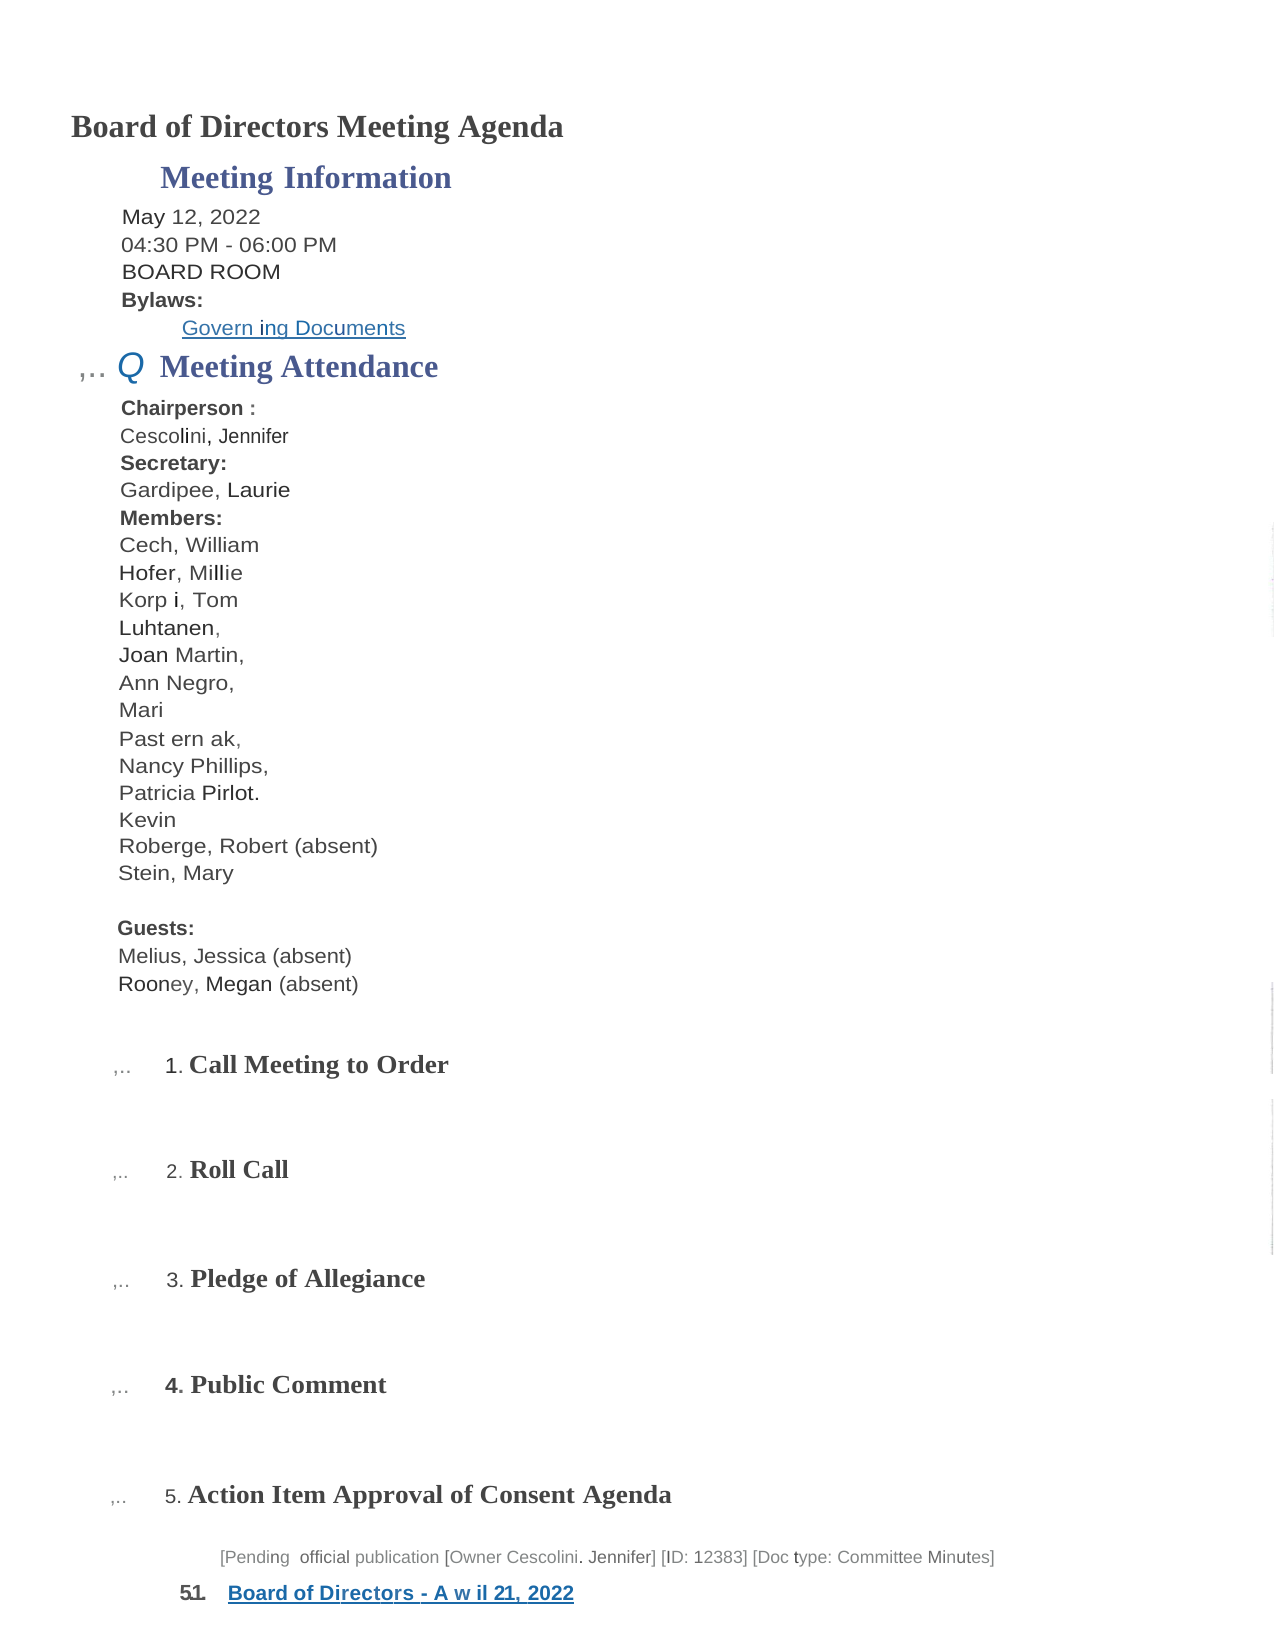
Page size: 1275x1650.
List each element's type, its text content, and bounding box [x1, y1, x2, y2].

text ,.. Q Meeting Attendance [77, 344, 1275, 385]
text ,.. 1. Call Meeting to Order [112, 1049, 1275, 1079]
text [Pending official publication [Owner Cescolini. Jennifer] [ID: 12383] [Doc type: Committee Minutes] [220, 1547, 1275, 1567]
text ,.. 4. Public Comment [110, 1369, 1275, 1399]
text 04:30 PM - 06:00 PM BOARD ROOM [121, 233, 381, 284]
text Secretary: [120, 451, 1275, 474]
picture [1268, 522, 1274, 637]
subtitle Chairperson : [121, 396, 1275, 420]
text Past ern ak, Nancy Phillips, Patricia Pirlot. Kevin [119, 726, 300, 831]
text Cech, William Hofer, Millie Korp i, Tom Luhtanen, Joan Martin, Ann Negro, Mari [119, 533, 275, 722]
text Roberge, Robert (absent) Stein, Mary [118, 834, 381, 885]
text Members: [119, 505, 1275, 529]
picture [1269, 982, 1274, 1074]
text Guests: [117, 916, 1275, 939]
text Board of Directors Meeting Agenda [71, 108, 1275, 145]
picture [1268, 1099, 1274, 1255]
text Gardipee, Laurie [120, 478, 1275, 502]
text Govern ing Documents [182, 316, 1275, 340]
text ,.. 2. Roll Call [112, 1154, 1268, 1184]
subtitle Cescolini, Jennifer [120, 423, 1275, 447]
subtitle Board of Directors - A w il 21, 2022 [179, 1567, 1275, 1609]
text ,.. 3. Pledge of Allegiance [112, 1263, 1275, 1293]
text Bylaws: [121, 288, 1275, 312]
text Melius, Jessica (absent) Rooney, Megan (absent) [118, 944, 381, 996]
text Meeting Information [78, 159, 1275, 196]
text ,.. 5. Action Item Approval of Consent Agenda [109, 1479, 1275, 1509]
subtitle May 12, 2022 [122, 205, 1275, 229]
